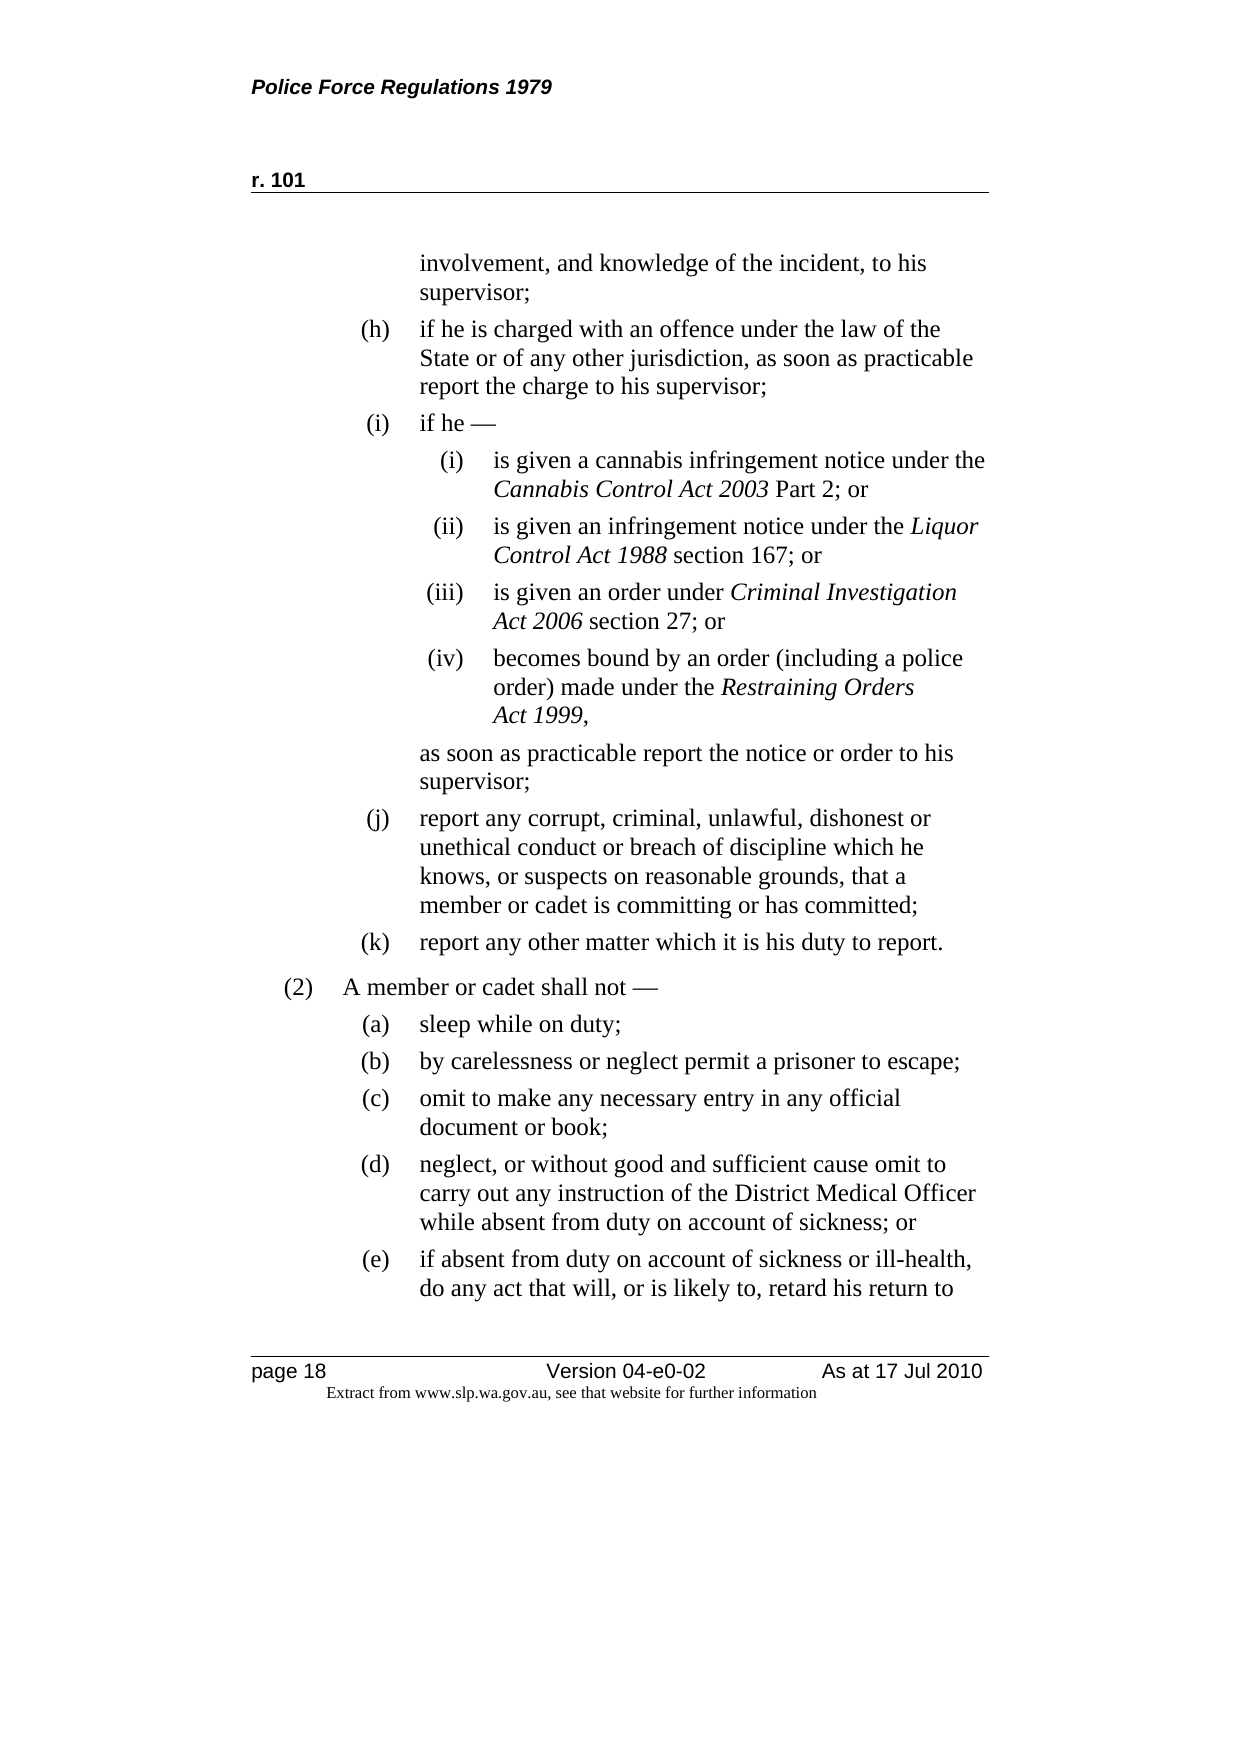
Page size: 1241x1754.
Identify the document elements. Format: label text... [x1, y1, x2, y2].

text (2) A member or cadet shall not — [251, 972, 989, 1001]
text (a) sleep while on duty; [251, 1009, 989, 1038]
text as soon as practicable report the notice or order to his supervisor; [251, 738, 989, 795]
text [251, 1244, 989, 1301]
text (i) if he — [251, 408, 989, 437]
text (d) neglect, or without good and sufficient cause omit to carry out any instruction of the District Medical Officer while absent from duty on account of sickness; or [251, 1149, 989, 1236]
text (c) omit to make any necessary entry in any official document or book; [251, 1083, 989, 1141]
text (i) is given a cannabis infringement notice under the Cannabis Control Act 2003 Part 2; or [251, 446, 989, 503]
text (ii) is given an infringement notice under the Liquor Control Act 1988 section 167; or [251, 511, 989, 569]
text (j) report any corrupt, criminal, unlawful, dishonest or unethical conduct or breach of discipline which he knows, or suspects on reasonable grounds, that a member or cadet is committing or has committed; [251, 803, 989, 918]
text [251, 248, 989, 306]
text (iii) is given an order under Criminal Investigation Act 2006 section 27; or [251, 577, 989, 635]
text (b) by carelessness or neglect permit a prisoner to escape; [251, 1046, 989, 1075]
text (k) report any other matter which it is his duty to report. [251, 927, 989, 956]
text (h) if he is charged with an offence under the law of the State or of any other jurisdiction, as soon as practicable report the charge to his supervisor; [251, 314, 989, 400]
text (iv) becomes bound by an order (including a police order) made under the Restraining Orders Act 1999, [251, 643, 989, 729]
